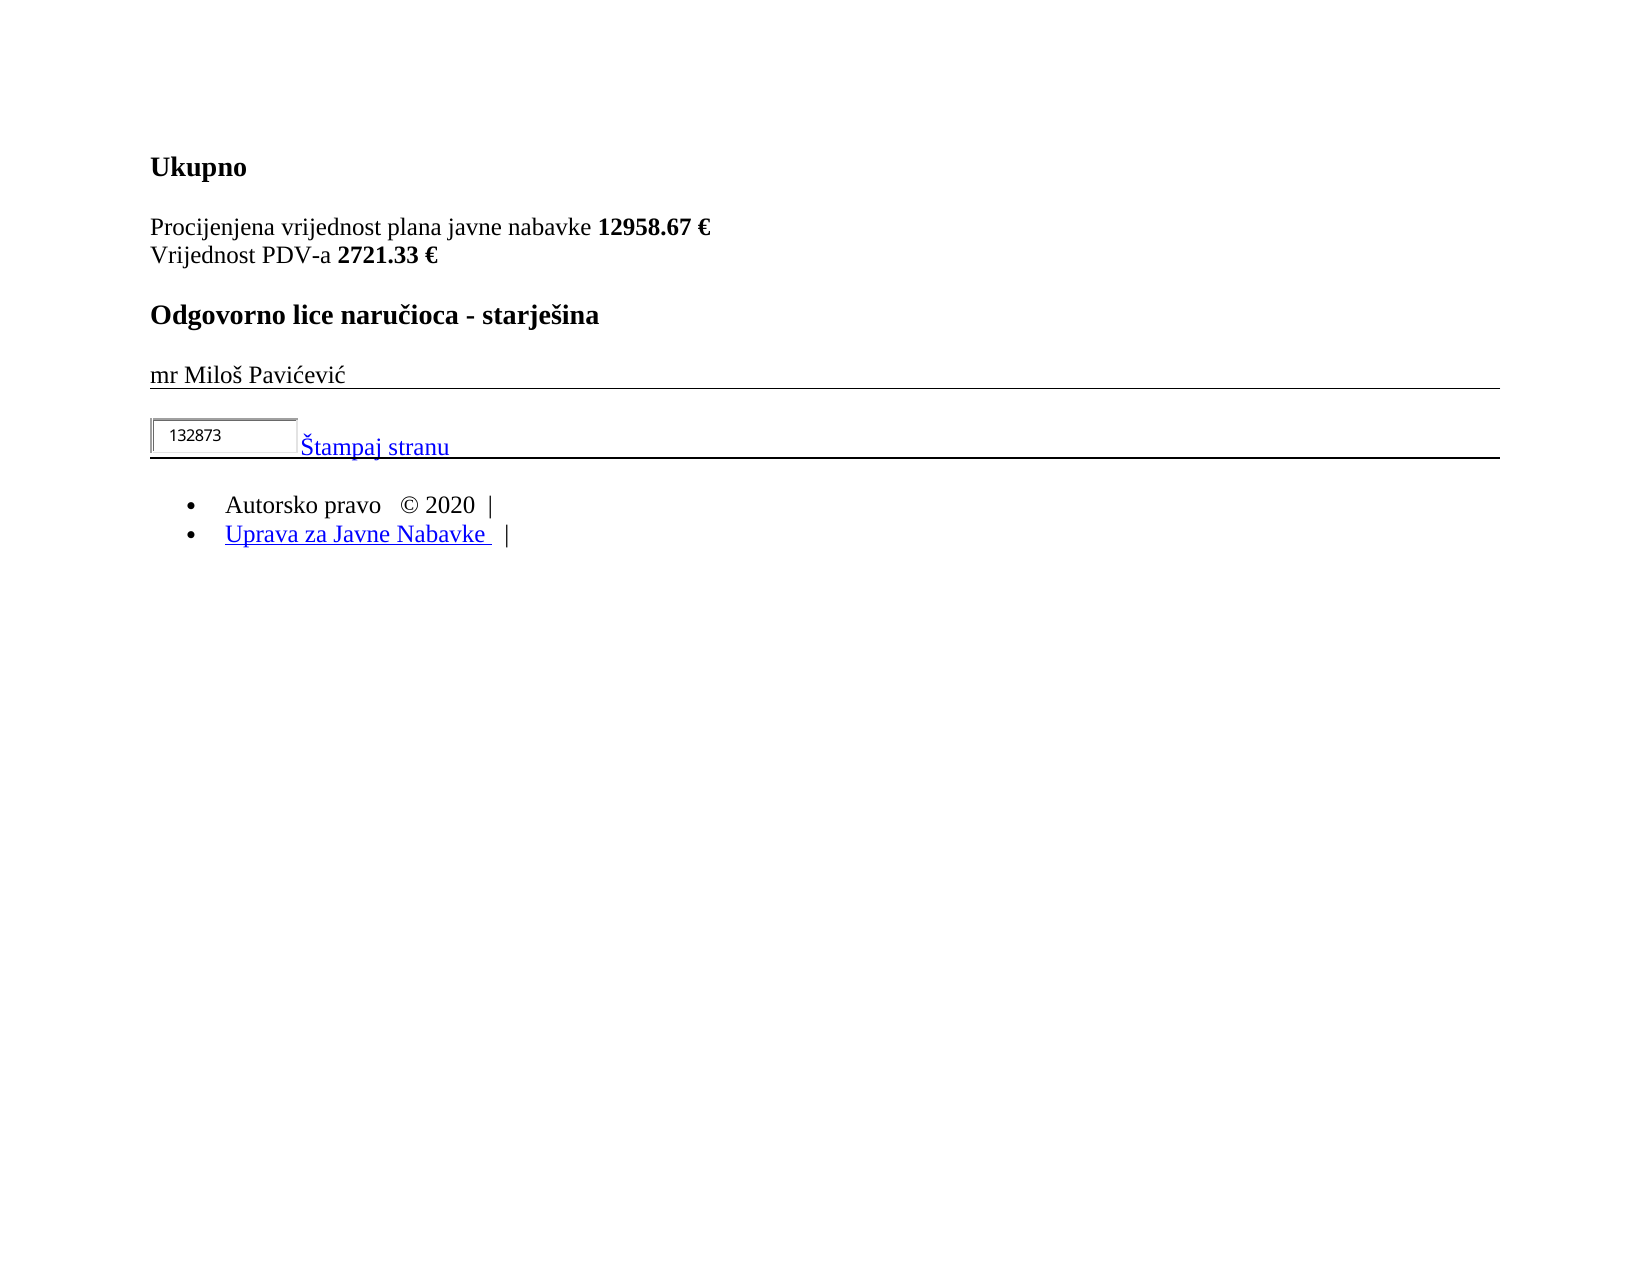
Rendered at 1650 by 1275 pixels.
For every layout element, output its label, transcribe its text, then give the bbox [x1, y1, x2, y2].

list Uprava za Javne Nabavke | [187, 519, 1500, 547]
text Odgovorno lice naručioca - starješina [150, 298, 1500, 331]
list Autorsko pravo © 2020 | [187, 490, 1500, 519]
text Štampaj stranu [150, 418, 1500, 457]
text mr Miloš Pavićević [150, 360, 1500, 388]
text Ukupno [150, 150, 1500, 182]
text Procijenjena vrijednost plana javne nabavke 12958.67 € Vrijednost PDV-a 2721.33 € [150, 212, 1500, 269]
